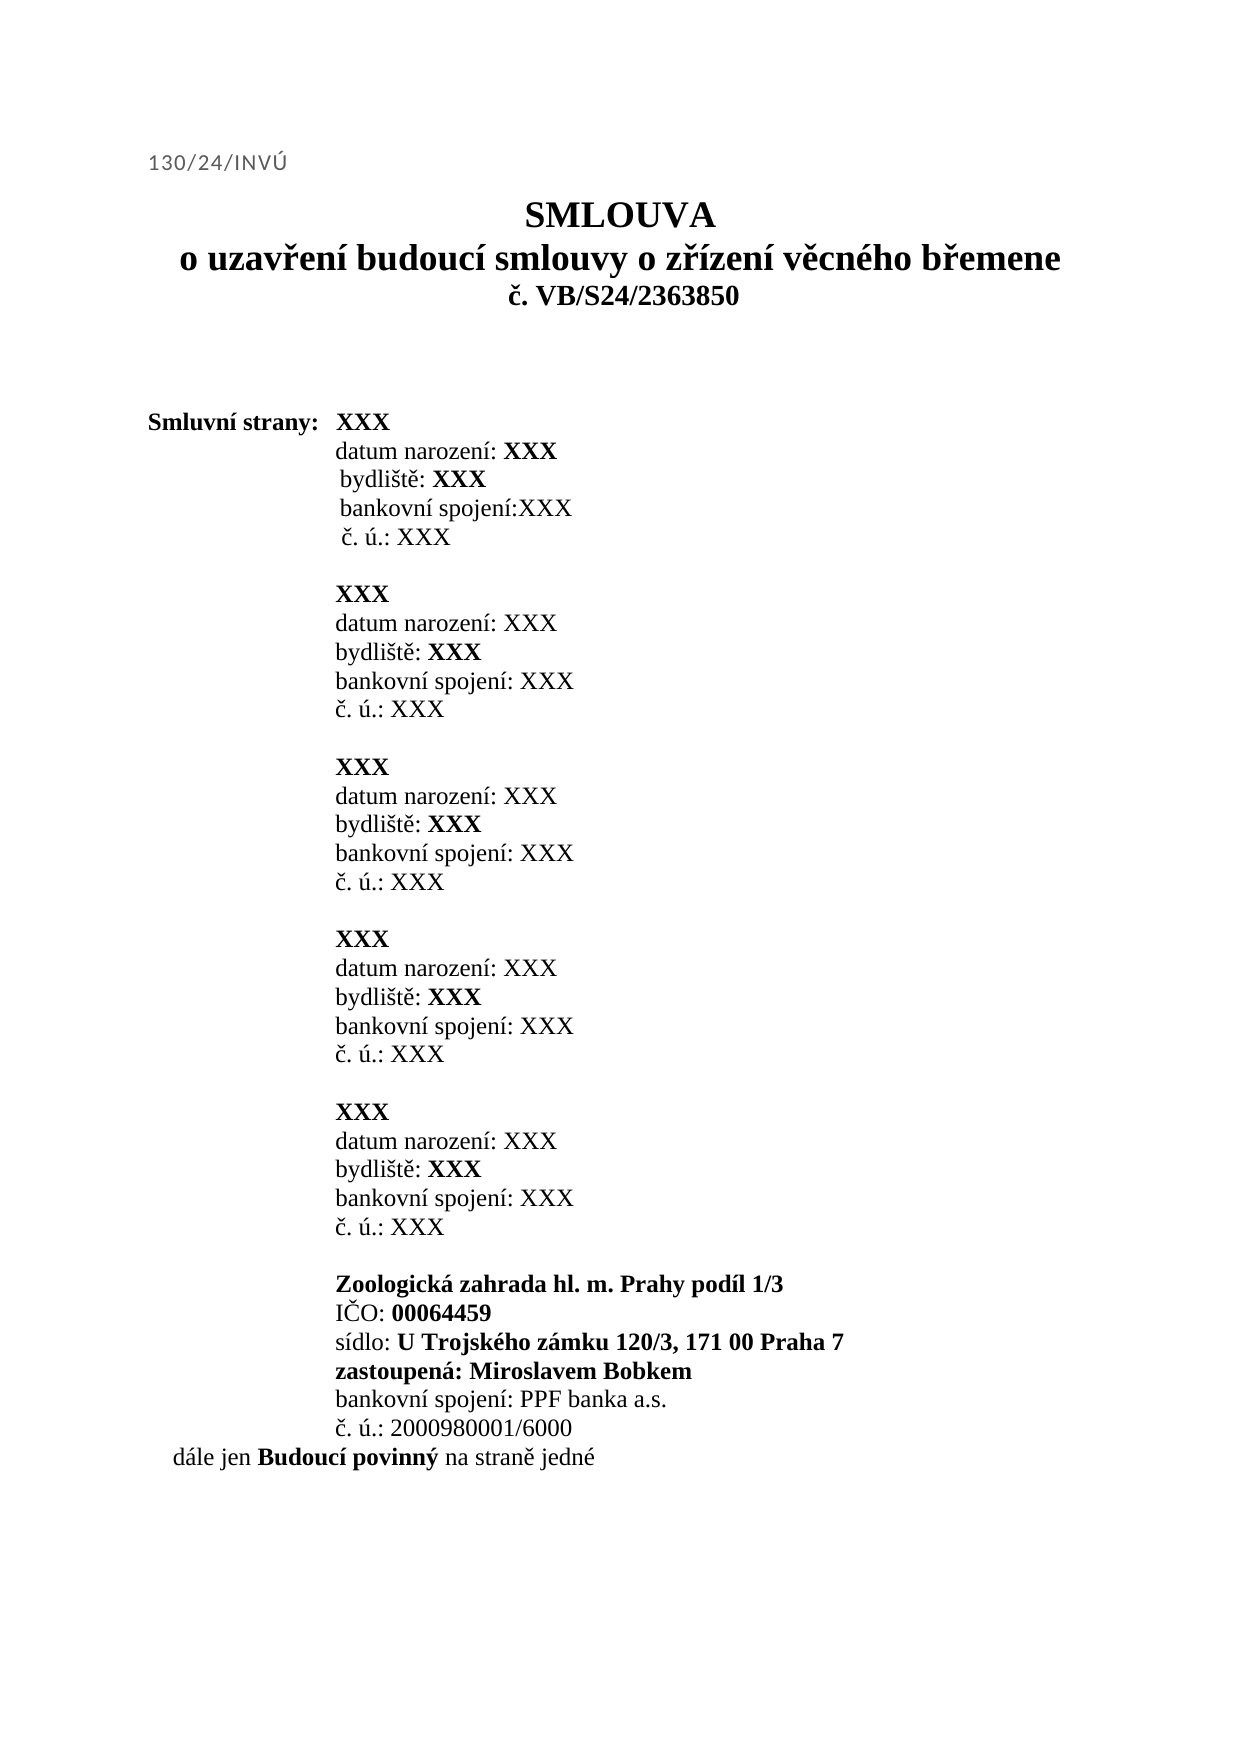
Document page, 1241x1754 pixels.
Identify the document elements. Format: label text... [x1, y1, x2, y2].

subtitle datum narození: XXX [148, 953, 1093, 982]
subtitle XXX [148, 924, 1093, 953]
text bankovní spojení: XXX [335, 666, 1093, 694]
subtitle XXX [148, 752, 1093, 781]
subtitle 130/24/INVÚ [148, 148, 1093, 176]
subtitle IČO: 00064459 [148, 1298, 1093, 1327]
subtitle datum narození: XXX [148, 608, 1093, 637]
text č. ú.: XXX [335, 867, 1093, 896]
subtitle XXX [148, 579, 1093, 608]
text č. ú.: 2000980001/6000 [335, 1413, 1093, 1442]
subtitle Zoologická zahrada hl. m. Prahy podíl 1/3 [148, 1269, 1093, 1298]
text dále jen Budoucí povinný na straně jedné [148, 1442, 1093, 1471]
text bankovní spojení: XXX [335, 838, 1093, 867]
subtitle Smluvní strany: XXX [148, 407, 1093, 436]
subtitle datum narození: XXX [148, 781, 1093, 809]
text sídlo: U Trojského zámku 120/3, 171 00 Praha 7 [335, 1327, 1093, 1356]
text zastoupená: Miroslavem Bobkem [335, 1356, 1093, 1384]
text č. ú.: XXX [335, 1212, 1093, 1241]
text bankovní spojení:XXX [148, 493, 1093, 522]
text bankovní spojení: XXX [335, 1011, 1093, 1039]
text bydliště: XXX [335, 809, 1093, 838]
subtitle datum narození: XXX [148, 436, 1093, 464]
text č. ú.: XXX [335, 1039, 1093, 1068]
subtitle XXX [148, 1097, 1093, 1126]
text o uzavření budoucí smlouvy o zřízení věcného břemene [148, 235, 1093, 278]
text SMLOUVA [148, 192, 1093, 235]
text bydliště: XXX [148, 464, 1093, 493]
text bydliště: XXX [335, 982, 1093, 1011]
text č. ú.: XXX [335, 694, 1093, 723]
text č. VB/S24/2363850 [148, 278, 1093, 312]
subtitle datum narození: XXX [148, 1126, 1093, 1154]
text bankovní spojení: XXX [335, 1183, 1093, 1212]
text bydliště: XXX [335, 637, 1093, 666]
text bankovní spojení: PPF banka a.s. [335, 1384, 1093, 1413]
text č. ú.: XXX [335, 522, 1093, 551]
text bydliště: XXX [335, 1154, 1093, 1183]
